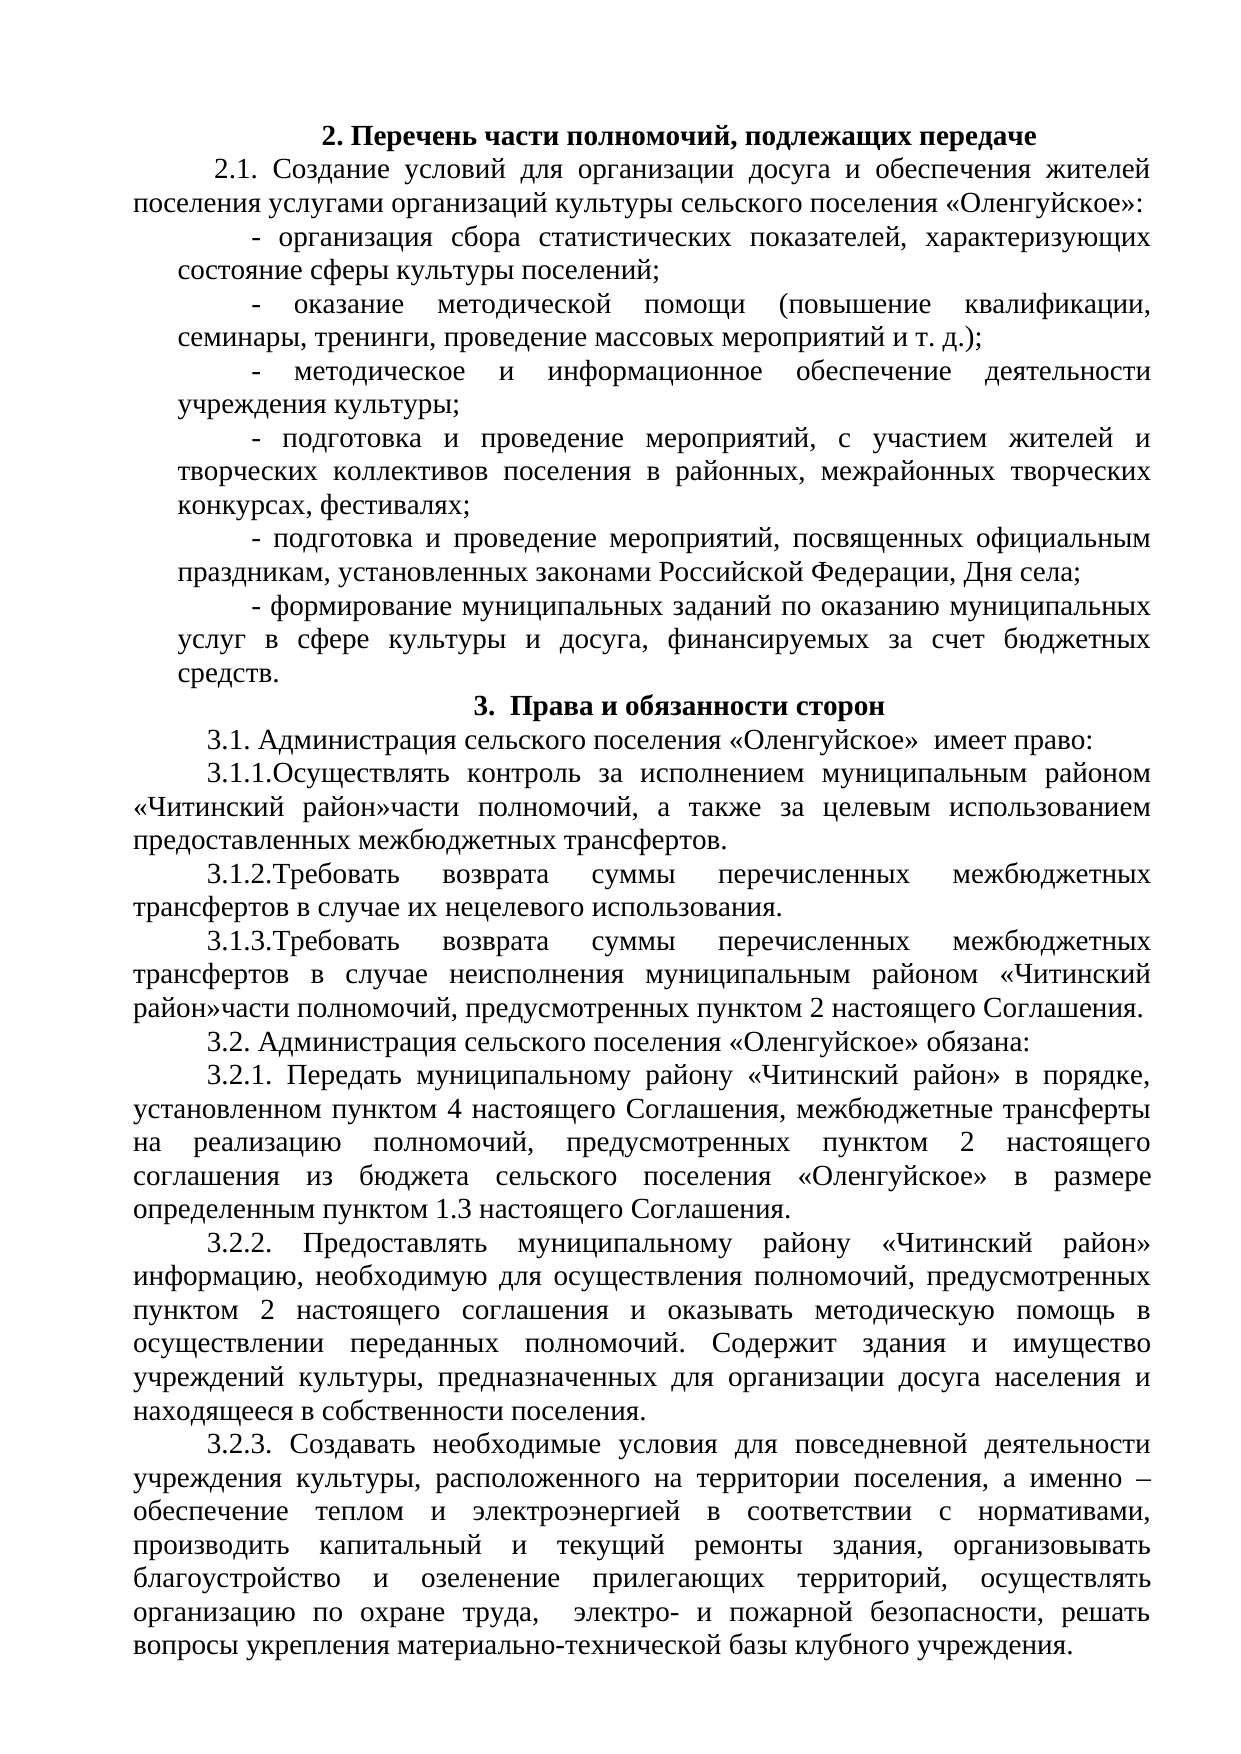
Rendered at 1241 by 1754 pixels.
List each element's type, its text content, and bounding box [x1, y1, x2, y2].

text 3.2.1. Передать муниципальному району «Читинский район» в порядке, установленном пунктом 4 настоящего Соглашения, межбюджетные трансферты на реализацию полномочий, предусмотренных пунктом 2 настоящего соглашения из бюджета сельского поселения «Оленгуйское» в размере определенным пунктом 1.3 настоящего Соглашения. [133, 1057, 1152, 1225]
text 3.1.2.Требовать возврата суммы перечисленных межбюджетных трансфертов в случае их нецелевого использования. [133, 856, 1152, 923]
text - формирование муниципальных заданий по оказанию муниципальных услуг в сфере культуры и досуга, финансируемых за счет бюджетных средств. [177, 588, 1152, 688]
text - методическое и информационное обеспечение деятельности учреждения культуры; [177, 353, 1152, 420]
text 3.2.3. Создавать необходимые условия для повседневной деятельности учреждения культуры, расположенного на территории поселения, а именно – обеспечение теплом и электроэнергией в соответствии с нормативами, производить капитальный и текущий ремонты здания, организовывать благоустройство и озеленение прилегающих территорий, осуществлять организацию по охране труда, электро- и пожарной безопасности, решать вопросы укрепления материально-технической базы клубного учреждения. [133, 1426, 1152, 1661]
text 3.1.1.Осуществлять контроль за исполнением муниципальным районом «Читинский район»части полномочий, а также за целевым использованием предоставленных межбюджетных трансфертов. [133, 755, 1152, 856]
text - организация сбора статистических показателей, характеризующих состояние сферы культуры поселений; [177, 219, 1152, 286]
text 3. Права и обязанности сторон [133, 688, 1152, 722]
text 2.1. Создание условий для организации досуга и обеспечения жителей поселения услугами организаций культуры сельского поселения «Оленгуйское»: [133, 152, 1152, 219]
text - подготовка и проведение мероприятий, с участием жителей и творческих коллективов поселения в районных, межрайонных творческих конкурсах, фестивалях; [177, 420, 1152, 521]
text 3.2.2. Предоставлять муниципальному району «Читинский район» информацию, необходимую для осуществления полномочий, предусмотренных пунктом 2 настоящего соглашения и оказывать методическую помощь в осуществлении переданных полномочий. Содержит здания и имущество учреждений культуры, предназначенных для организации досуга населения и находящееся в собственности поселения. [133, 1225, 1152, 1426]
text 3.1. Администрация сельского поселения «Оленгуйское» имеет право: [133, 722, 1152, 755]
text 3.1.3.Требовать возврата суммы перечисленных межбюджетных трансфертов в случае неисполнения муниципальным районом «Читинский район»части полномочий, предусмотренных пунктом 2 настоящего Соглашения. [133, 923, 1152, 1024]
text - подготовка и проведение мероприятий, посвященных официальным праздникам, установленных законами Российской Федерации, Дня села; [177, 521, 1152, 588]
text - оказание методической помощи (повышение квалификации, семинары, тренинги, проведение массовых мероприятий и т. д.); [177, 286, 1152, 353]
text 2. Перечень части полномочий, подлежащих передаче [133, 118, 1152, 152]
text 3.2. Администрация сельского поселения «Оленгуйское» обязана: [133, 1024, 1152, 1057]
